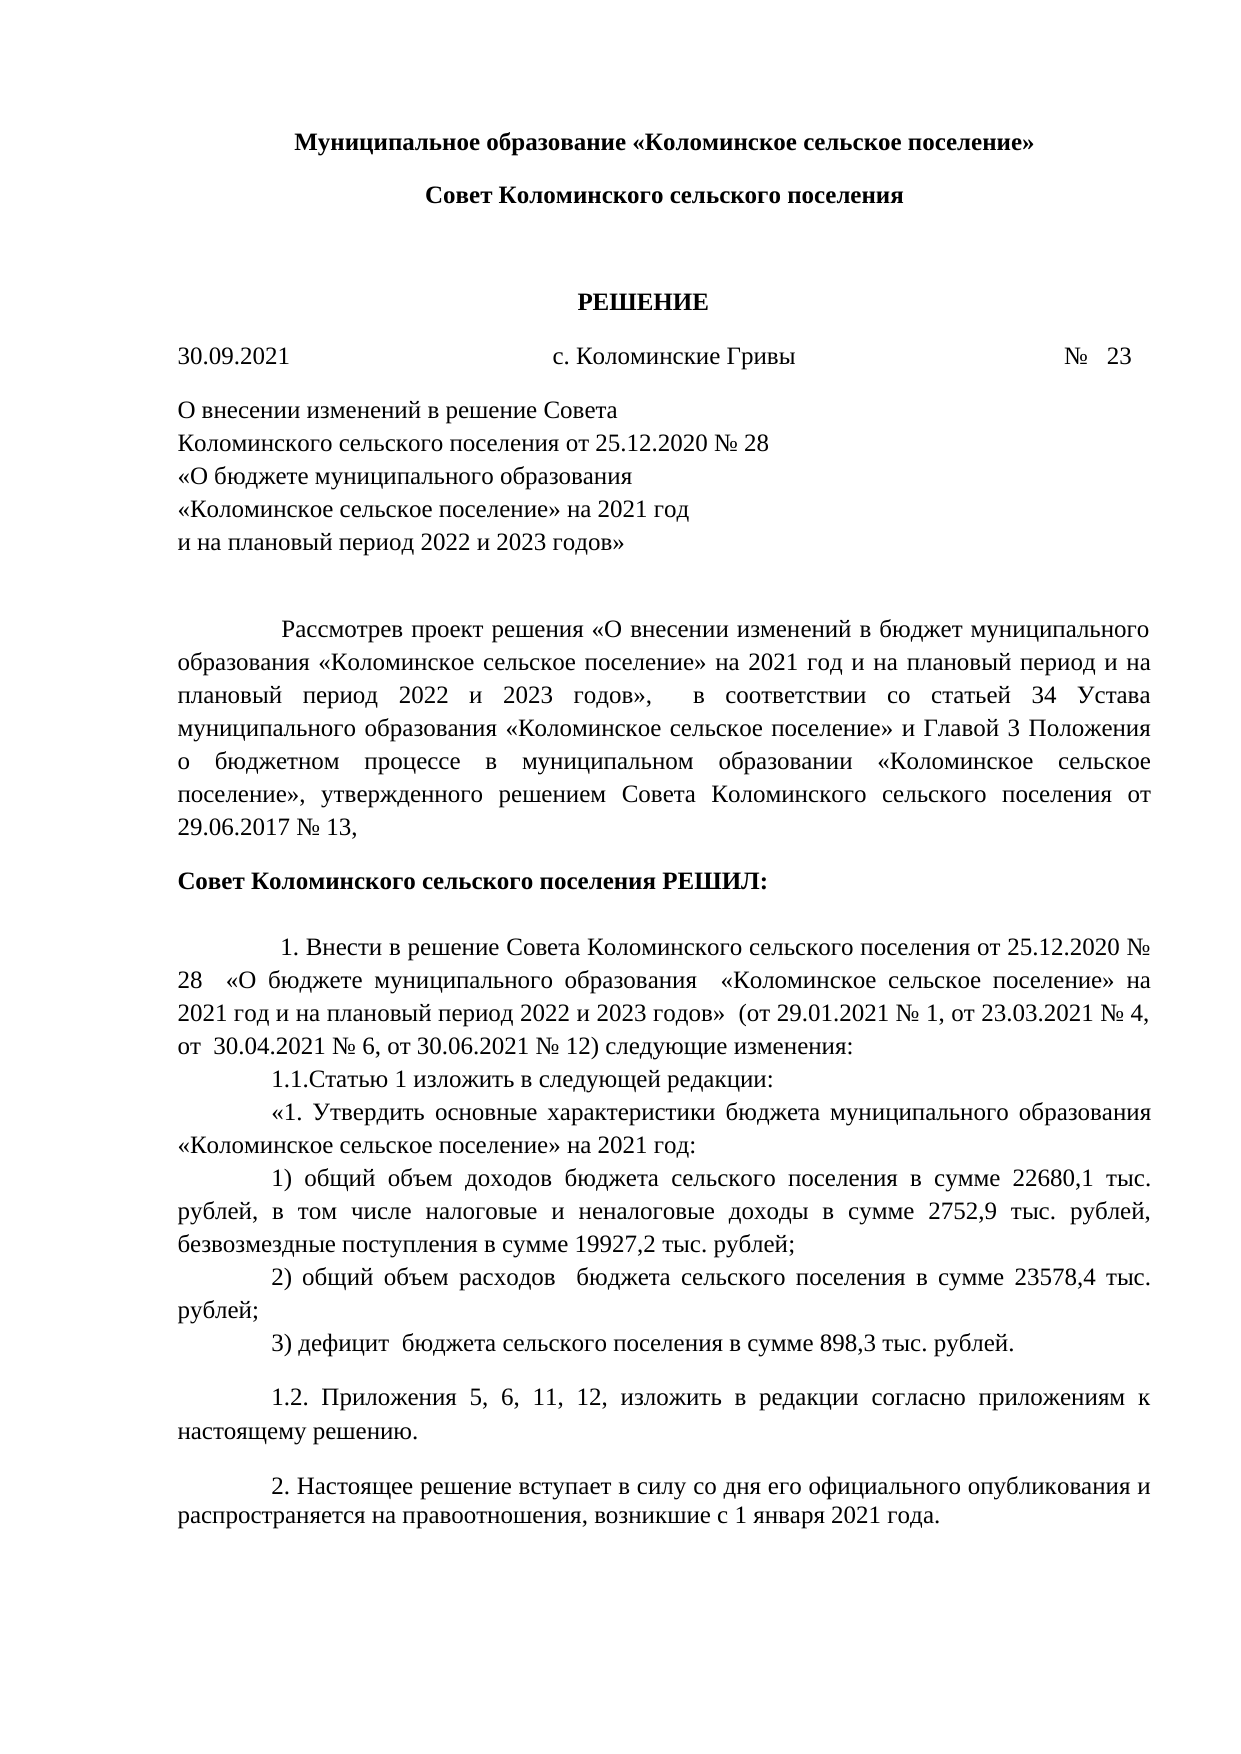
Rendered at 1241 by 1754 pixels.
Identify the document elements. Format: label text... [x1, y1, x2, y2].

text 1) общий объем доходов бюджета сельского поселения в сумме 22680,1 тыс. рублей, в том числе налоговые и неналоговые доходы в сумме 2752,9 тыс. рублей, безвозмездные поступления в сумме 19927,2 тыс. рублей; [177, 1163, 1152, 1258]
text 1. Внести в решение Совета Коломинского сельского поселения от 25.12.2020 № 28 «О бюджете муниципального образования «Коломинское сельское поселение» на 2021 год и на плановый период 2022 и 2023 годов» (от 29.01.2021 № 1, от 23.03.2021 № 4, от 30.04.2021 № 6, от 30.06.2021 № 12) следующие изменения: [177, 932, 1152, 1060]
text Совет Коломинского сельского поселения РЕШИЛ: [177, 866, 1152, 895]
text «Коломинское сельское поселение» на 2021 год [177, 494, 1152, 523]
text «1. Утвердить основные характеристики бюджета муниципального образования «Коломинское сельское поселение» на 2021 год: [177, 1097, 1152, 1159]
text Совет Коломинского сельского поселения [177, 181, 1152, 209]
text Рассмотрев проект решения «О внесении изменений в бюджет муниципального образования «Коломинское сельское поселение» на 2021 год и на плановый период и на плановый период 2022 и 2023 годов», в соответствии со статьей 34 Устава муниципального образования «Коломинское сельское поселение» и Главой 3 Положения о бюджетном процессе в муниципальном образовании «Коломинское сельское поселение», утвержденного решением Совета Коломинского сельского поселения от 29.06.2017 № 13, [177, 614, 1152, 841]
text 1.1.Статью 1 изложить в следующей редакции: [177, 1064, 1152, 1093]
text 1.2. Приложения 5, 6, 11, 12, изложить в редакции согласно приложениям к настоящему решению. [177, 1382, 1152, 1446]
text РЕШЕНИЕ [177, 287, 1152, 316]
text 3) дефицит бюджета сельского поселения в сумме 898,3 тыс. рублей. [177, 1328, 1152, 1357]
text Муниципальное образование «Коломинское сельское поселение» [177, 127, 1152, 155]
text 2) общий объем расходов бюджета сельского поселения в сумме 23578,4 тыс. рублей; [177, 1262, 1152, 1324]
text 30.09.2021 с. Коломинские Гривы № 23 [177, 341, 1152, 370]
text О внесении изменений в решение Совета [177, 395, 1152, 424]
text «О бюджете муниципального образования [177, 461, 1152, 490]
text и на плановый период 2022 и 2023 годов» [177, 527, 1152, 556]
text 2. Настоящее решение вступает в силу со дня его официального опубликования и распространяется на правоотношения, возникшие с 1 января 2021 года. [177, 1471, 1152, 1529]
text Коломинского сельского поселения от 25.12.2020 № 28 [177, 428, 1152, 457]
